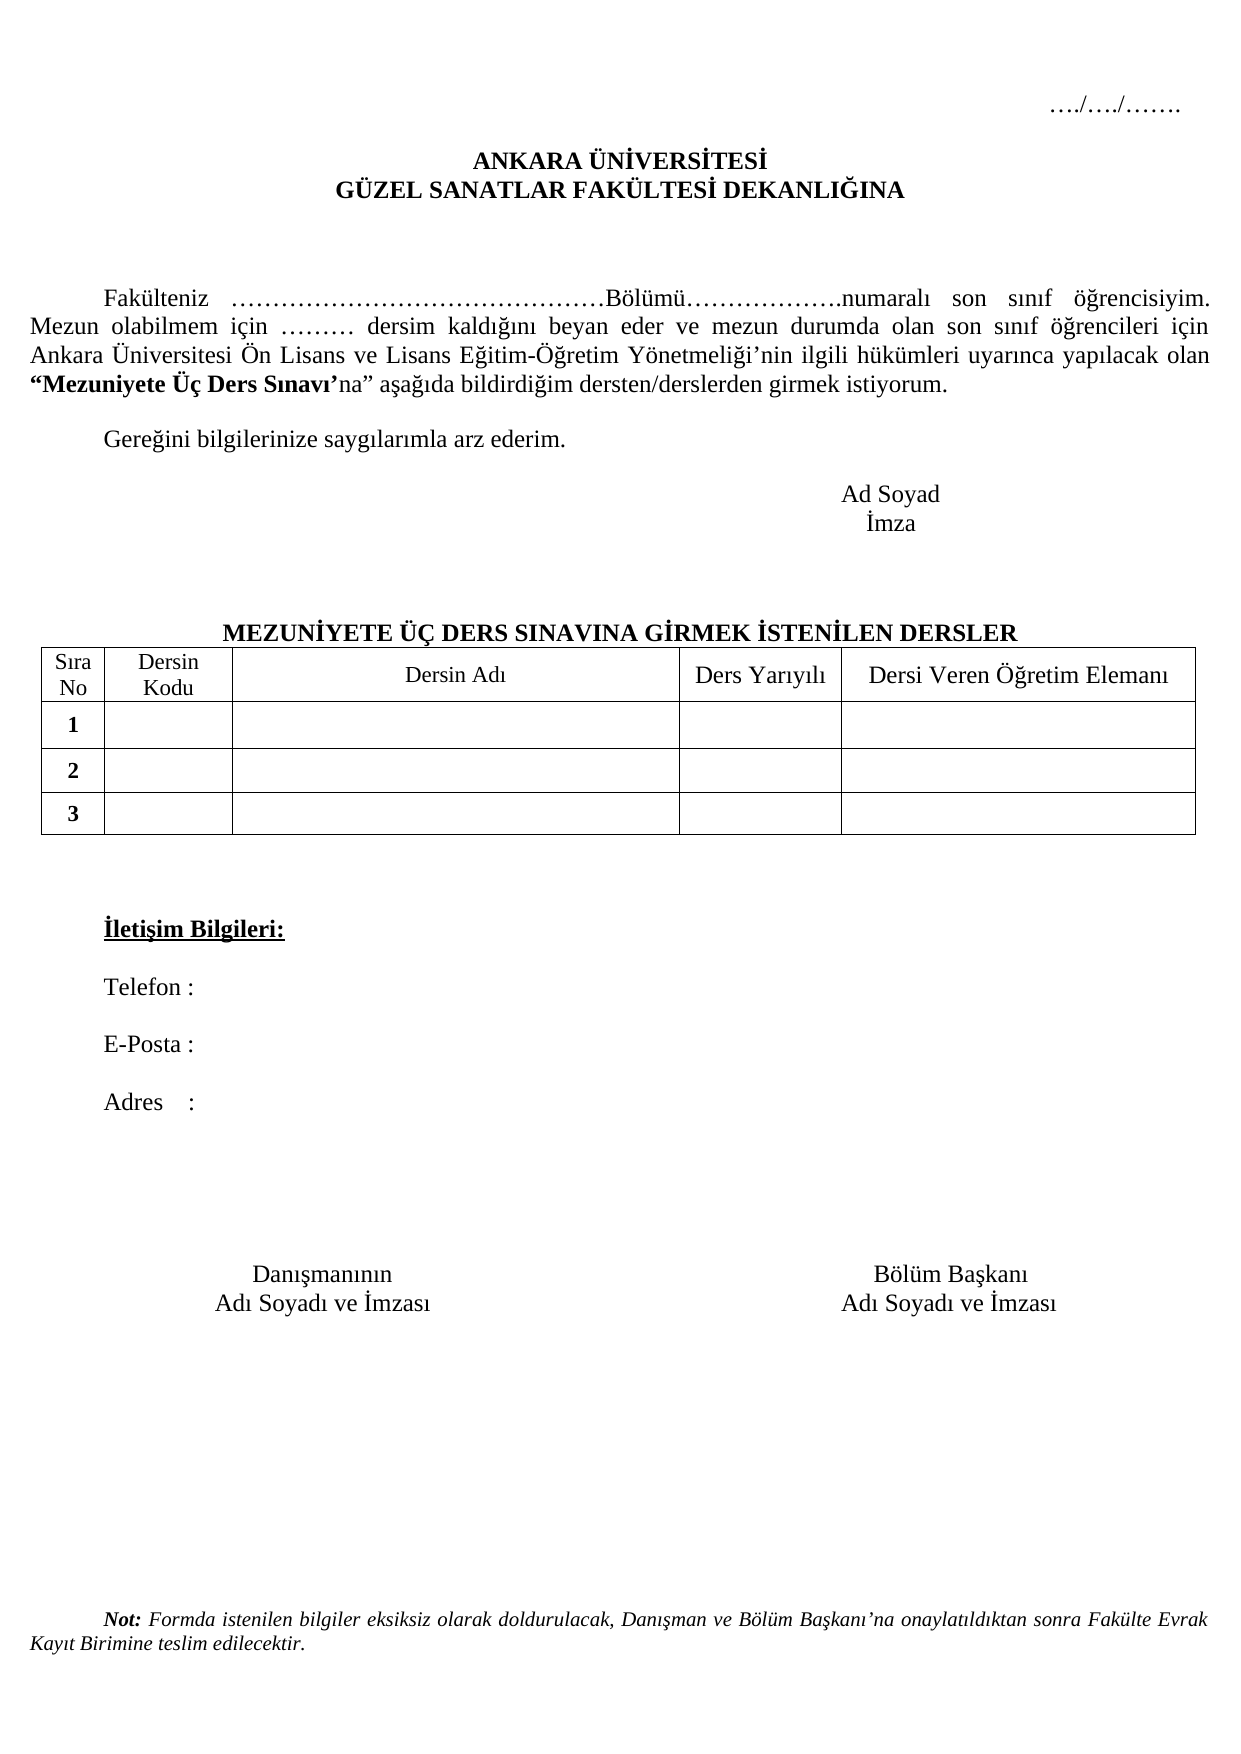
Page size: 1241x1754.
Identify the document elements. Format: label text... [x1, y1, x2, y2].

text Ad Soyad [767, 479, 1211, 508]
table_header Dersin Kodu [105, 648, 232, 701]
table_cell [842, 702, 1195, 747]
text Adres : [29, 1087, 1211, 1115]
text MEZUNİYETE ÜÇ DERS SINAVINA GİRMEK İSTENİLEN DERSLER [29, 618, 1211, 647]
table_cell [105, 749, 232, 792]
text E-Posta : [29, 1029, 1211, 1058]
table_cell [842, 749, 1195, 792]
table_cell [233, 702, 679, 747]
table_header Ders Yarıyılı [680, 648, 841, 701]
table_header Sıra No [42, 648, 104, 701]
text Danışmanının Bölüm Başkanı [177, 1259, 1211, 1288]
table_cell [680, 793, 841, 834]
table_header Dersi Veren Öğretim Elemanı [842, 648, 1195, 701]
text Gereğini bilgilerinize saygılarımla arz ederim. [29, 424, 1211, 453]
table_cell [233, 749, 679, 792]
text Not: Formda istenilen bilgiler eksiksiz olarak doldurulacak, Danışman ve Bölüm Başkanı’na onaylatıldıktan sonra Fakülte Evrak Kayıt Birimine teslim edilecektir. [29, 1607, 1211, 1655]
text Adı Soyadı ve İmzası Adı Soyadı ve İmzası [103, 1288, 1211, 1317]
text ANKARA ÜNİVERSİTESİ [29, 146, 1211, 175]
table_cell 2 [42, 749, 104, 792]
table_cell 3 [42, 793, 104, 834]
table_cell [680, 749, 841, 792]
text Telefon : [29, 972, 1211, 1000]
table_cell 1 [42, 702, 104, 747]
table_cell [105, 793, 232, 834]
text İmza [767, 508, 1211, 537]
text GÜZEL SANATLAR FAKÜLTESİ DEKANLIĞINA [29, 175, 1211, 204]
text …./…./……. [29, 89, 1211, 117]
table_cell [680, 702, 841, 747]
table_header Dersin Adı [233, 648, 679, 701]
table_cell [105, 702, 232, 747]
table_cell [842, 793, 1195, 834]
text İletişim Bilgileri: [29, 914, 1211, 943]
text Fakülteniz ………………………………………Bölümü……………….numaralı son sınıf öğrencisiyim. Mezun olabilmem için ……… dersim kaldığını beyan eder ve mezun durumda olan son sınıf öğrencileri için Ankara Üniversitesi Ön Lisans ve Lisans Eğitim-Öğretim Yönetmeliği’nin ilgili hükümleri uyarınca yapılacak olan “Mezuniyete Üç Ders Sınavı’na” aşağıda bildirdiğim dersten/derslerden girmek istiyorum. [29, 283, 1211, 398]
table_cell [233, 793, 679, 834]
